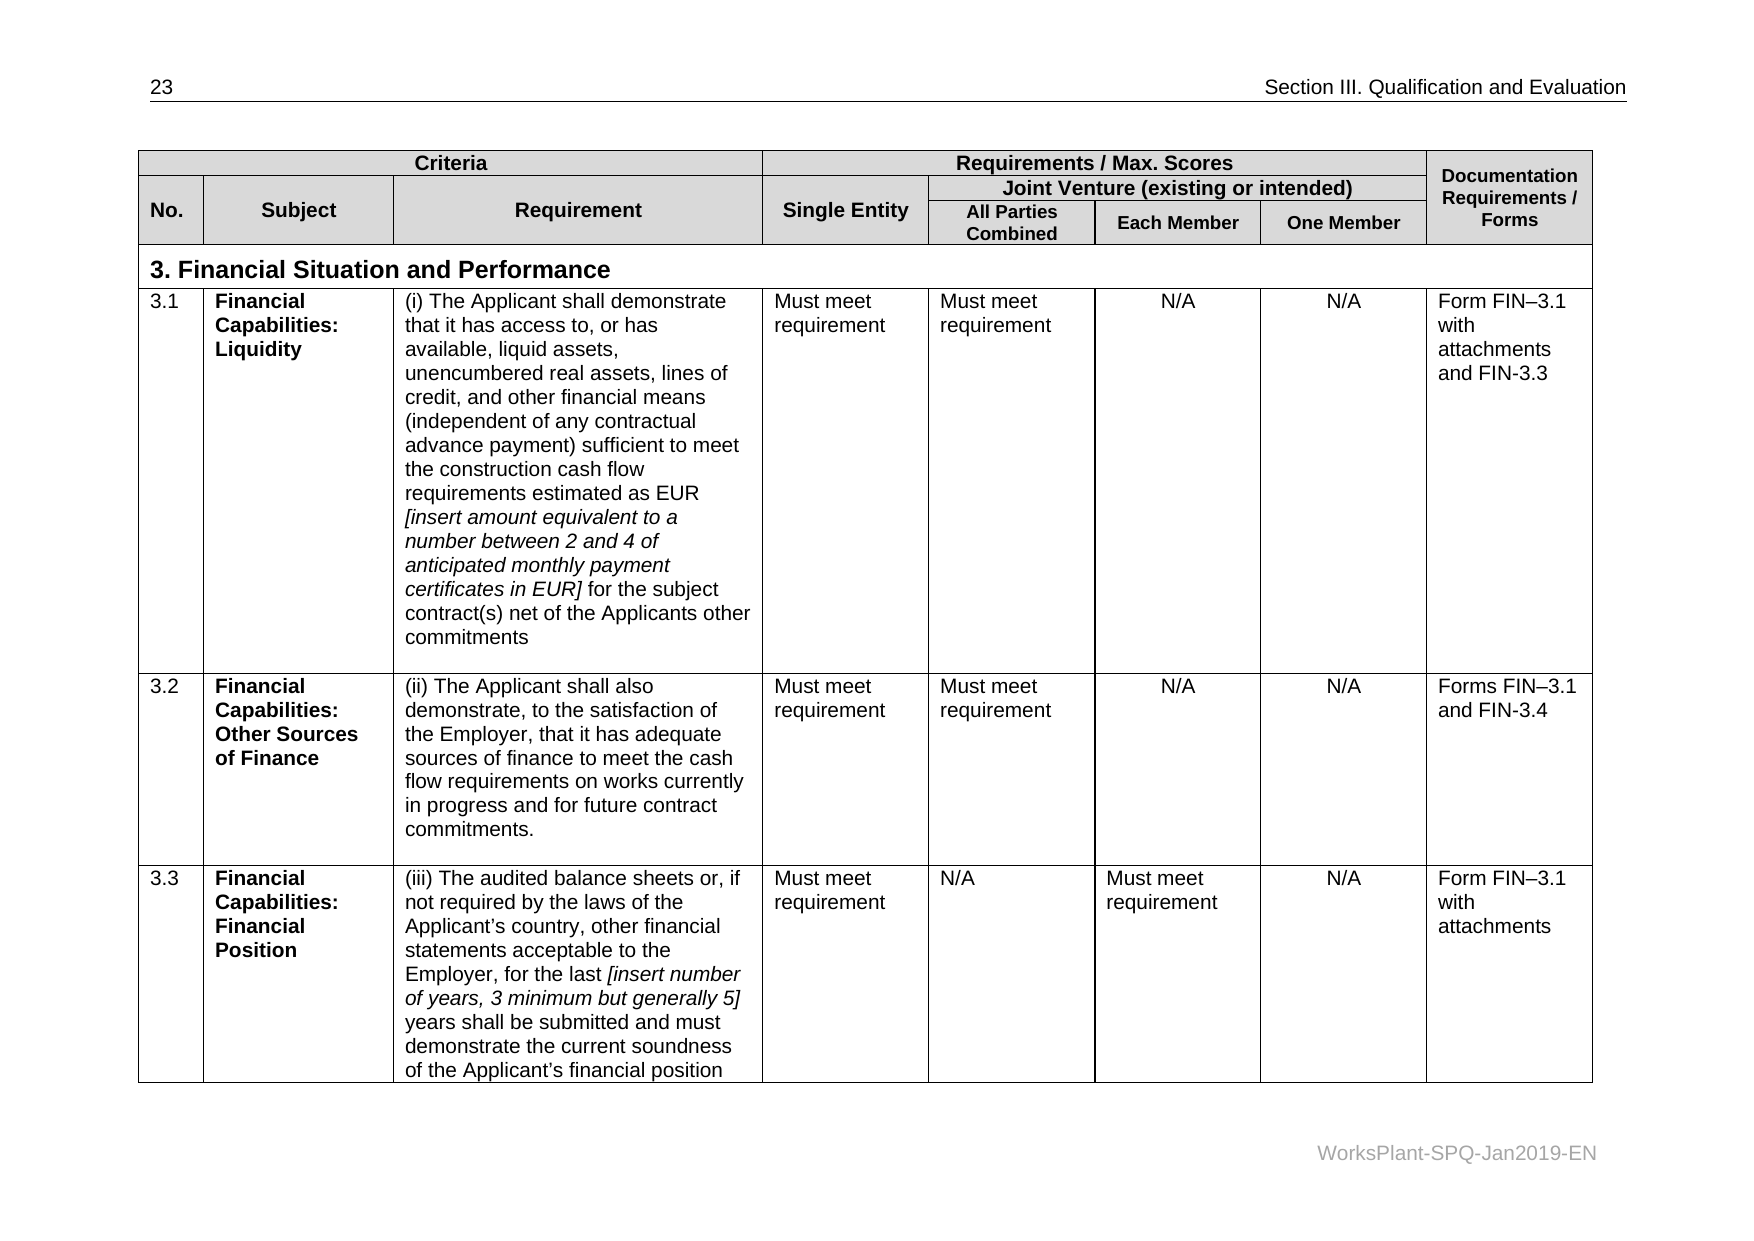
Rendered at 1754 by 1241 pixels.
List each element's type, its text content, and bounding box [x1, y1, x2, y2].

table_cell Each Member [1096, 201, 1260, 244]
table_cell Form FIN–3.1 with attachments [1427, 866, 1592, 1082]
table_cell All Parties Combined [929, 201, 1094, 244]
table_cell Must meet requirement [929, 674, 1094, 865]
table_cell N/A [1261, 866, 1426, 1082]
table_cell N/A [929, 866, 1094, 1082]
table_cell 3.3 [139, 866, 203, 1082]
table_cell Subject [204, 176, 393, 244]
table_cell Must meet requirement [929, 289, 1094, 672]
table_cell (i) The Applicant shall demonstrate that it has access to, or has available, liquid assets, unencumbered real assets, lines of credit, and other financial means (independent of any contractual advance payment) sufficient to meet the construction cash flow requirements estimated as EUR [insert amount equivalent to a number between 2 and 4 of anticipated monthly payment certificates in EUR] for the subject contract(s) net of the Applicants other commitments [394, 289, 762, 672]
table_cell 3. Financial Situation and Performance [139, 245, 1592, 288]
table_cell (ii) The Applicant shall also demonstrate, to the satisfaction of the Employer, that it has adequate sources of finance to meet the cash flow requirements on works currently in progress and for future contract commitments. [394, 674, 762, 865]
table_cell N/A [1096, 289, 1260, 672]
table_header Requirements / Max. Scores [763, 151, 1426, 175]
table_cell Must meet requirement [763, 289, 928, 672]
table_cell Form FIN–3.1 with attachments and FIN-3.3 [1427, 289, 1592, 672]
table_header Criteria [139, 151, 762, 175]
table_cell 3.1 [139, 289, 203, 672]
table_cell 3.2 [139, 674, 203, 865]
table_cell Must meet requirement [1096, 866, 1260, 1082]
table_cell Must meet requirement [763, 674, 928, 865]
table_cell N/A [1096, 674, 1260, 865]
table_cell No. [139, 176, 203, 244]
table_cell Single Entity [763, 176, 928, 244]
table_cell Joint Venture (existing or intended) [929, 176, 1426, 200]
table_cell Financial Capabilities: Liquidity [204, 289, 393, 672]
table_cell Financial Capabilities: Financial Position [204, 866, 393, 1082]
table_cell Requirement [394, 176, 762, 244]
table_header Documentation Requirements / Forms [1427, 151, 1592, 244]
table_cell Financial Capabilities: Other Sources of Finance [204, 674, 393, 865]
table_cell Forms FIN–3.1 and FIN-3.4 [1427, 674, 1592, 865]
table_cell N/A [1261, 674, 1426, 865]
table_cell One Member [1261, 201, 1426, 244]
table_cell N/A [1261, 289, 1426, 672]
table_cell Must meet requirement [763, 866, 928, 1082]
